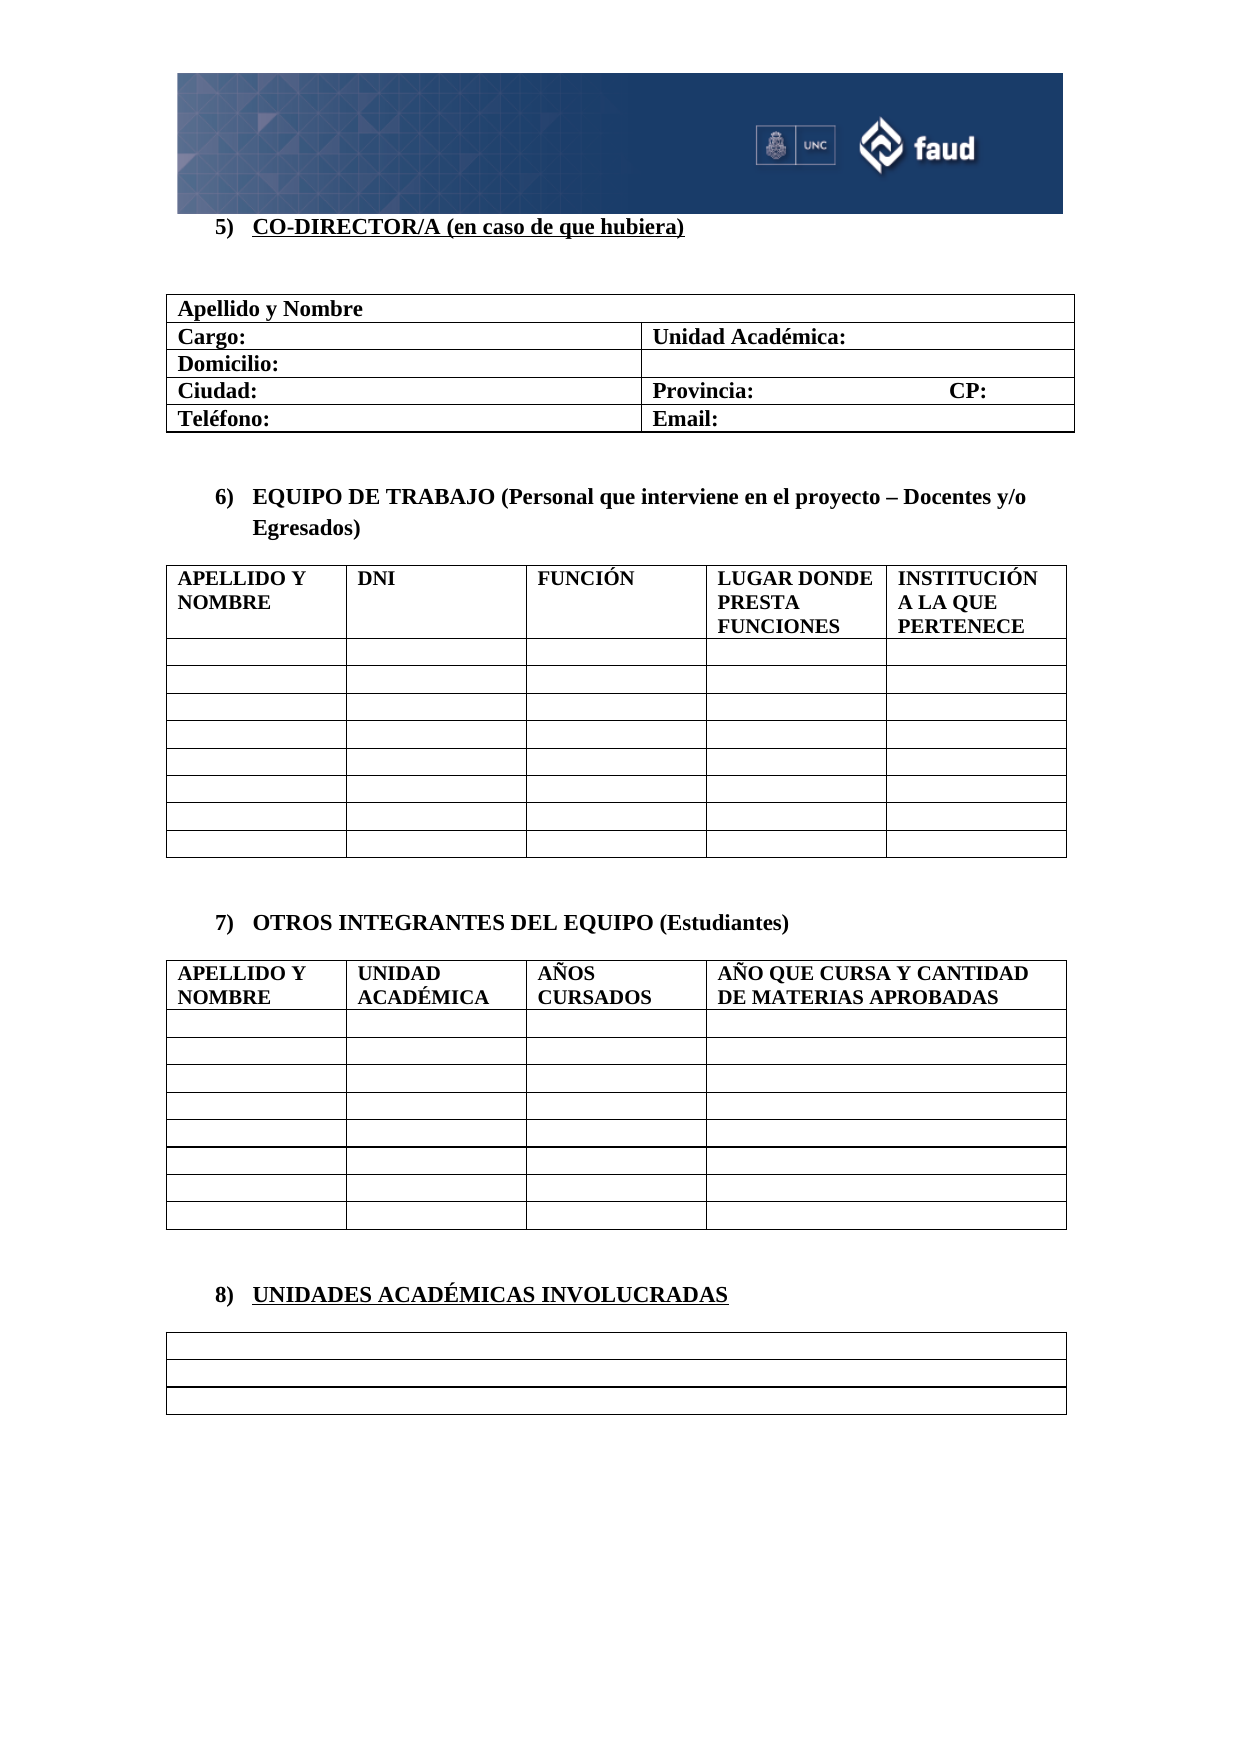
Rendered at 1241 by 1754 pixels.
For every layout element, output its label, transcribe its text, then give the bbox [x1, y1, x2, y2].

table_cell [527, 1065, 706, 1092]
table_cell [167, 1120, 346, 1146]
table_cell [887, 639, 1066, 665]
table_cell [167, 1148, 346, 1174]
table_header AÑOS CURSADOS [527, 961, 706, 1009]
table_cell [707, 1120, 1066, 1146]
table_cell [167, 776, 346, 802]
table_cell [707, 749, 886, 775]
table_cell [527, 776, 706, 802]
table_cell [167, 1010, 346, 1037]
table_cell [167, 721, 346, 747]
table_header APELLIDO Y NOMBRE [167, 566, 346, 638]
table_cell [347, 1093, 526, 1119]
table_cell [887, 721, 1066, 747]
table_cell [707, 803, 886, 830]
table_cell [527, 831, 706, 857]
table_header INSTITUCIÓN A LA QUE PERTENECE [887, 566, 1066, 638]
table_cell [347, 666, 526, 693]
table_header AÑO QUE CURSA Y CANTIDAD DE MATERIAS APROBADAS [707, 961, 1066, 1009]
table_cell [887, 694, 1066, 720]
table_cell [887, 831, 1066, 857]
table_cell [707, 639, 886, 665]
table_cell [347, 1148, 526, 1174]
table_cell [887, 666, 1066, 693]
table_cell [347, 1120, 526, 1146]
table_header FUNCIÓN [527, 566, 706, 638]
table_cell [707, 721, 886, 747]
table_cell [167, 749, 346, 775]
table_cell [167, 1360, 1066, 1386]
table_cell Unidad Académica: [642, 323, 1074, 349]
table_cell Domicilio: [167, 350, 641, 377]
table_header Apellido y Nombre [167, 295, 1074, 322]
table_cell [887, 776, 1066, 802]
table_cell [167, 694, 346, 720]
table_cell [527, 803, 706, 830]
table_cell [347, 721, 526, 747]
table_cell [347, 831, 526, 857]
table_cell [167, 639, 346, 665]
table_cell Teléfono: [167, 405, 641, 431]
table_cell [527, 1010, 706, 1037]
table_cell Email: [642, 405, 1074, 431]
table_cell [707, 831, 886, 857]
table_cell [527, 639, 706, 665]
table_cell [167, 831, 346, 857]
table_header APELLIDO Y NOMBRE [167, 961, 346, 1009]
table_cell [707, 666, 886, 693]
table_cell [527, 1148, 706, 1174]
table_cell [707, 1202, 1066, 1228]
table_cell Ciudad: [167, 378, 641, 404]
table_header [167, 1333, 1066, 1359]
table_cell [347, 749, 526, 775]
table_cell [707, 1038, 1066, 1064]
table_cell [347, 1065, 526, 1092]
table_cell [347, 1202, 526, 1228]
table_cell [887, 803, 1066, 830]
table_header LUGAR DONDE PRESTA FUNCIONES [707, 566, 886, 638]
table_cell [167, 1175, 346, 1201]
picture [177, 73, 1063, 214]
table_cell [707, 1065, 1066, 1092]
table_cell [347, 1175, 526, 1201]
table_cell [527, 1038, 706, 1064]
table_cell [527, 1120, 706, 1146]
table_cell [347, 1038, 526, 1064]
list EQUIPO DE TRABAJO (Personal que interviene en el proyecto – Docentes y/o Egresados) [215, 483, 1063, 540]
table_cell [167, 1388, 1066, 1414]
table_cell [167, 1065, 346, 1092]
table_cell [527, 749, 706, 775]
table_cell [707, 1010, 1066, 1037]
table_cell [167, 1202, 346, 1228]
table_cell [707, 1148, 1066, 1174]
table_cell Provincia: CP: [642, 378, 1074, 404]
table_cell [347, 803, 526, 830]
table_cell [707, 1093, 1066, 1119]
table_cell [347, 694, 526, 720]
table_cell [707, 694, 886, 720]
table_cell [642, 350, 1074, 377]
list UNIDADES ACADÉMICAS INVOLUCRADAS [215, 1281, 1063, 1307]
table_cell [167, 803, 346, 830]
table_cell [527, 1202, 706, 1228]
table_cell [527, 721, 706, 747]
table_header UNIDAD ACADÉMICA [347, 961, 526, 1009]
table_cell [527, 694, 706, 720]
table_cell [707, 1175, 1066, 1201]
table_header DNI [347, 566, 526, 638]
list CO-DIRECTOR/A (en caso de que hubiera) [215, 214, 1063, 239]
table_cell [707, 776, 886, 802]
table_cell [527, 1175, 706, 1201]
table_cell [887, 749, 1066, 775]
table_cell [167, 1093, 346, 1119]
table_cell Cargo: [167, 323, 641, 349]
table_cell [167, 666, 346, 693]
table_cell [167, 1038, 346, 1064]
table_cell [527, 666, 706, 693]
table_cell [347, 639, 526, 665]
list OTROS INTEGRANTES DEL EQUIPO (Estudiantes) [215, 909, 1063, 936]
table_cell [527, 1093, 706, 1119]
table_cell [347, 1010, 526, 1037]
table_cell [347, 776, 526, 802]
